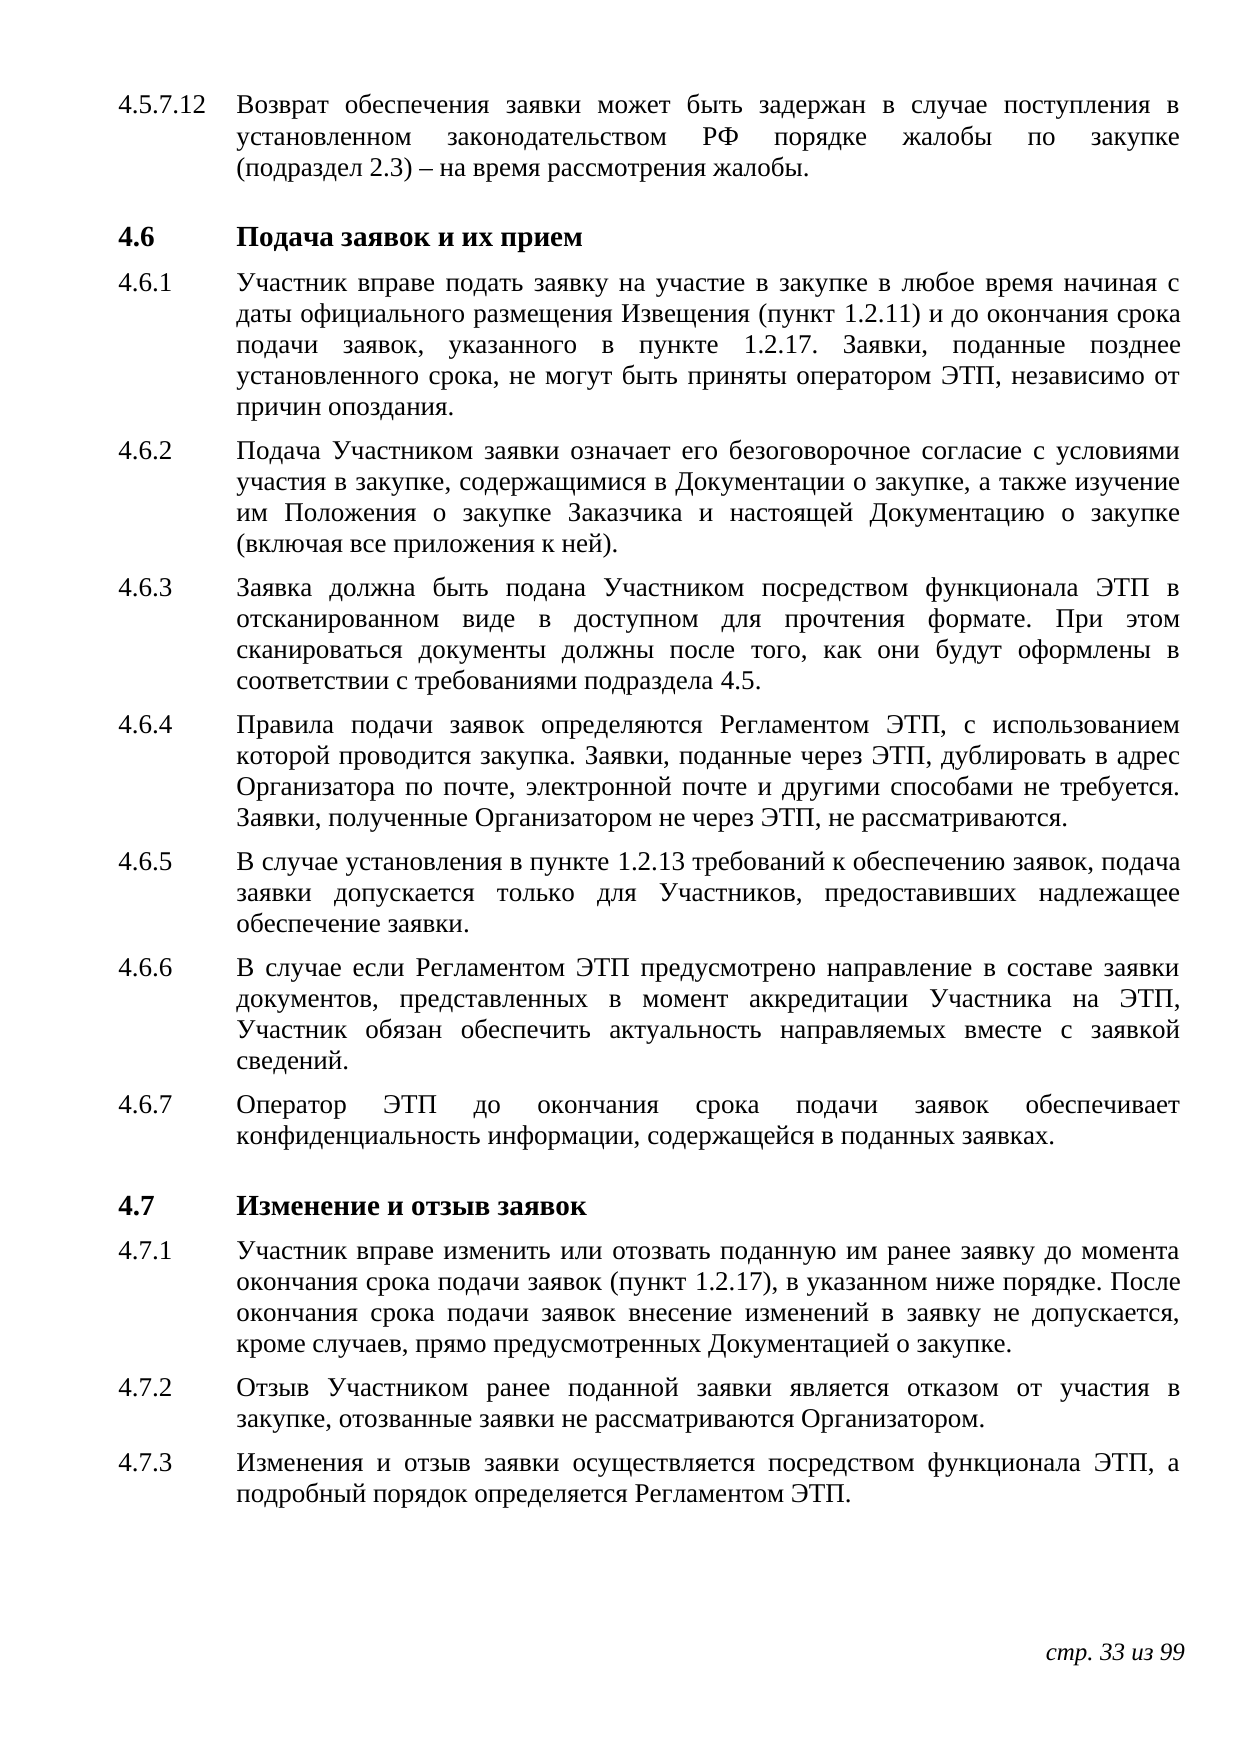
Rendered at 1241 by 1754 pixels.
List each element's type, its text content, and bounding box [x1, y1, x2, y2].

text Участник вправе подать заявку на участие в закупке в любое время начиная с даты официального размещения Извещения (пункт 1.2.11) и до окончания срока подачи заявок, указанного в пункте 1.2.17. Заявки, поданные позднее установленного срока, не могут быть приняты оператором ЭТП, независимо от причин опоздания. [118, 266, 1181, 421]
subtitle Изменение и отзыв заявок [118, 1188, 1181, 1221]
text Оператор ЭТП до окончания срока подачи заявок обеспечивает конфиденциальность информации, содержащейся в поданных заявках. [118, 1088, 1181, 1150]
text В случае установления в пункте 1.2.13 требований к обеспечению заявок, подача заявки допускается только для Участников, предоставивших надлежащее обеспечение заявки. [118, 845, 1181, 938]
text Заявка должна быть подана Участником посредством функционала ЭТП в отсканированном виде в доступном для прочтения формате. При этом сканироваться документы должны после того, как они будут оформлены в соответствии с требованиями подраздела 4.5. [118, 571, 1181, 696]
text Изменения и отзыв заявки осуществляется посредством функционала ЭТП, а подробный порядок определяется Регламентом ЭТП. [118, 1446, 1181, 1508]
text Возврат обеспечения заявки может быть задержан в случае поступления в установленном законодательством РФ порядке жалобы по закупке (подраздел 2.3) – на время рассмотрения жалобы. [118, 89, 1181, 182]
text Участник вправе изменить или отозвать поданную им ранее заявку до момента окончания срока подачи заявок (пункт 1.2.17), в указанном ниже порядке. После окончания срока подачи заявок внесение изменений в заявку не допускается, кроме случаев, прямо предусмотренных Документацией о закупке. [118, 1234, 1181, 1358]
text Правила подачи заявок определяются Регламентом ЭТП, с использованием которой проводится закупка. Заявки, поданные через ЭТП, дублировать в адрес Организатора по почте, электронной почте и другими способами не требуется. Заявки, полученные Организатором не через ЭТП, не рассматриваются. [118, 708, 1181, 833]
text В случае если Регламентом ЭТП предусмотрено направление в составе заявки документов, представленных в момент аккредитации Участника на ЭТП, Участник обязан обеспечить актуальность направляемых вместе с заявкой сведений. [118, 951, 1181, 1076]
text Подача Участником заявки означает его безоговорочное согласие с условиями участия в закупке, содержащимися в Документации о закупке, а также изучение им Положения о закупке Заказчика и настоящей Документацию о закупке (включая все приложения к ней). [118, 434, 1181, 558]
subtitle Подача заявок и их прием [118, 219, 1181, 253]
text Отзыв Участником ранее поданной заявки является отказом от участия в закупке, отозванные заявки не рассматриваются Организатором. [118, 1371, 1181, 1433]
